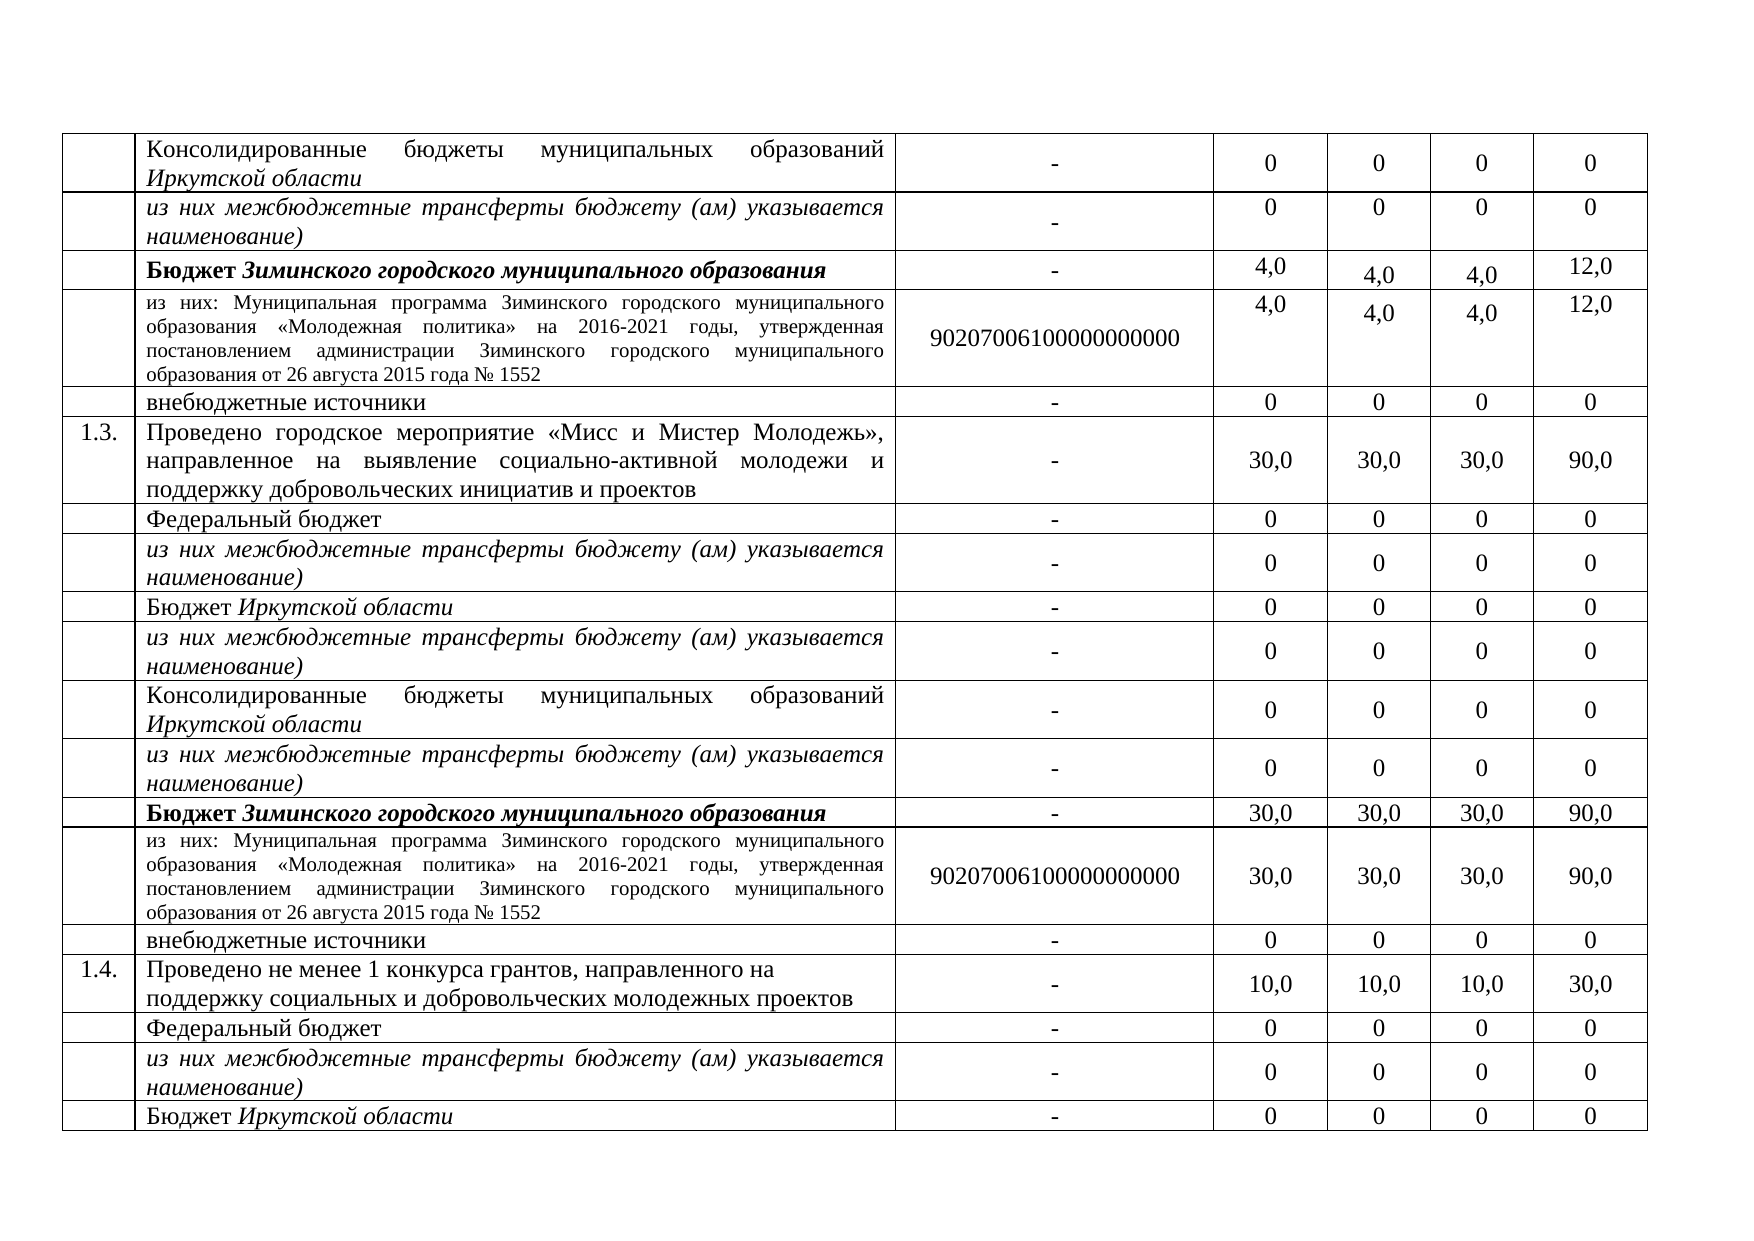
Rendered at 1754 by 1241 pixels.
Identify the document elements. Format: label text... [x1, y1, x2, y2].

table_cell 0 [1214, 592, 1327, 621]
table_cell 0 [1328, 534, 1430, 591]
table_cell [63, 387, 134, 416]
table_cell [63, 592, 134, 621]
table_cell - [896, 504, 1213, 533]
table_cell 0 [1534, 134, 1647, 191]
table_cell 12,0 [1534, 251, 1647, 288]
table_cell [63, 534, 134, 591]
table_cell 0 [1328, 681, 1430, 738]
table_cell 0 [1431, 534, 1533, 591]
table_cell 30,0 [1214, 828, 1327, 924]
table_cell - [896, 1043, 1213, 1100]
table_cell 4,0 [1328, 251, 1430, 288]
table_cell 0 [1431, 1101, 1533, 1130]
table_cell [63, 290, 134, 386]
table_cell 0 [1214, 622, 1327, 679]
table_cell - [896, 955, 1213, 1012]
table_cell [63, 925, 134, 953]
table_cell [63, 1101, 134, 1130]
table_cell 4,0 [1431, 251, 1533, 288]
table_cell 0 [1431, 592, 1533, 621]
table_cell [63, 828, 134, 924]
table_cell 10,0 [1328, 955, 1430, 1012]
table_cell [63, 622, 134, 679]
table_cell [63, 193, 134, 250]
table_cell 0 [1534, 681, 1647, 738]
table_cell [63, 1013, 134, 1042]
table_cell - [896, 798, 1213, 826]
table_cell - [896, 592, 1213, 621]
table_cell Консолидированные бюджеты муниципальных образований Иркутской области [136, 134, 895, 191]
table_cell 0 [1328, 134, 1430, 191]
table_cell 0 [1214, 387, 1327, 416]
table_cell внебюджетные источники [136, 387, 895, 416]
table_cell 0 [1328, 925, 1430, 953]
table_cell [63, 798, 134, 826]
table_cell 90,0 [1534, 417, 1647, 503]
table_cell 30,0 [1214, 798, 1327, 826]
table_cell 0 [1534, 622, 1647, 679]
table_cell 4,0 [1431, 290, 1533, 386]
table_cell 0 [1534, 504, 1647, 533]
table_cell 0 [1214, 1013, 1327, 1042]
table_cell 10,0 [1431, 955, 1533, 1012]
table_cell 0 [1328, 592, 1430, 621]
table_cell 0 [1328, 387, 1430, 416]
table_cell 0 [1328, 622, 1430, 679]
table_cell 0 [1214, 534, 1327, 591]
table_cell 0 [1431, 387, 1533, 416]
table_cell 0 [1534, 534, 1647, 591]
table_cell 30,0 [1328, 828, 1430, 924]
table_cell 0 [1534, 739, 1647, 797]
table_cell 0 [1214, 1043, 1327, 1100]
table_cell Бюджет Зиминского городского муниципального образования [136, 798, 895, 826]
table_cell 0 [1214, 739, 1327, 797]
table_cell 0 [1328, 1101, 1430, 1130]
table_cell 1.3. [63, 417, 134, 503]
table_cell 0 [1534, 1043, 1647, 1100]
table_cell Проведено городское мероприятие «Мисс и Мистер Молодежь», направленное на выявление социально-активной молодежи и поддержку добровольческих инициатив и проектов [136, 417, 895, 503]
table_cell 4,0 [1214, 290, 1327, 386]
table_cell [63, 504, 134, 533]
table_cell 0 [1534, 592, 1647, 621]
table_cell Бюджет Иркутской области [136, 592, 895, 621]
table_cell 0 [1534, 387, 1647, 416]
table_cell 0 [1431, 739, 1533, 797]
table_cell из них межбюджетные трансферты бюджету (ам) указывается наименование) [136, 622, 895, 679]
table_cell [136, 1043, 895, 1100]
table_cell 30,0 [1214, 417, 1327, 503]
table_cell 1.4. [63, 955, 134, 1012]
table_cell 30,0 [1328, 417, 1430, 503]
table_cell - [896, 681, 1213, 738]
table_cell - [896, 417, 1213, 503]
table_cell 0 [1431, 193, 1533, 250]
table_cell - [896, 534, 1213, 591]
table_cell 0 [1534, 193, 1647, 250]
table_cell 4,0 [1214, 251, 1327, 288]
table_cell 30,0 [1328, 798, 1430, 826]
table_cell 30,0 [1431, 828, 1533, 924]
table_cell Бюджет Иркутской области [136, 1101, 895, 1130]
table_cell Федеральный бюджет [136, 1013, 895, 1042]
table_cell [63, 251, 134, 288]
table_cell 0 [1431, 1013, 1533, 1042]
table_cell 0 [1214, 504, 1327, 533]
table_cell - [896, 387, 1213, 416]
table_cell 0 [1534, 925, 1647, 953]
table_cell 0 [1214, 1101, 1327, 1130]
table_cell из них межбюджетные трансферты бюджету (ам) указывается наименование) [136, 739, 895, 797]
table_cell 90,0 [1534, 828, 1647, 924]
table_cell 0 [1328, 739, 1430, 797]
table_cell 0 [1431, 681, 1533, 738]
table_cell 12,0 [1534, 290, 1647, 386]
table_cell 90207006100000000000 [896, 290, 1213, 386]
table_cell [136, 193, 895, 250]
table_cell 4,0 [1328, 290, 1430, 386]
table_cell - [896, 193, 1213, 250]
table_cell 0 [1328, 193, 1430, 250]
table_cell - [896, 1013, 1213, 1042]
table_cell 0 [1431, 504, 1533, 533]
table_cell 10,0 [1214, 955, 1327, 1012]
table_cell 0 [1214, 925, 1327, 953]
table_cell [63, 1043, 134, 1100]
table_cell 30,0 [1431, 417, 1533, 503]
table_cell [63, 134, 134, 191]
table_cell 0 [1431, 925, 1533, 953]
table_cell - [896, 622, 1213, 679]
table_cell 30,0 [1431, 798, 1533, 826]
table_cell 0 [1534, 1101, 1647, 1130]
table_cell Бюджет Зиминского городского муниципального образования [136, 251, 895, 288]
table_cell 0 [1328, 1043, 1430, 1100]
table_cell [63, 739, 134, 797]
table_cell Консолидированные бюджеты муниципальных образований Иркутской области [136, 681, 895, 738]
table_cell 90207006100000000000 [896, 828, 1213, 924]
table_cell внебюджетные источники [136, 925, 895, 953]
table_cell - [896, 925, 1213, 953]
table_cell - [896, 739, 1213, 797]
table_cell 0 [1431, 1043, 1533, 1100]
table_cell 0 [1328, 1013, 1430, 1042]
table_cell - [896, 1101, 1213, 1130]
table_cell 0 [1431, 134, 1533, 191]
table_cell 0 [1534, 1013, 1647, 1042]
table_cell 0 [1431, 622, 1533, 679]
table_cell 30,0 [1534, 955, 1647, 1012]
table_cell 0 [1328, 504, 1430, 533]
table_cell 0 [1214, 134, 1327, 191]
table_cell [63, 681, 134, 738]
table_cell - [896, 134, 1213, 191]
table_cell Проведено не менее 1 конкурса грантов, направленного на поддержку социальных и добровольческих молодежных проектов [136, 955, 895, 1012]
table_cell Федеральный бюджет [136, 504, 895, 533]
table_cell 0 [1214, 193, 1327, 250]
table_cell 0 [1214, 681, 1327, 738]
table_cell из них межбюджетные трансферты бюджету (ам) указывается наименование) [136, 534, 895, 591]
table_cell - [896, 251, 1213, 288]
table_cell 90,0 [1534, 798, 1647, 826]
